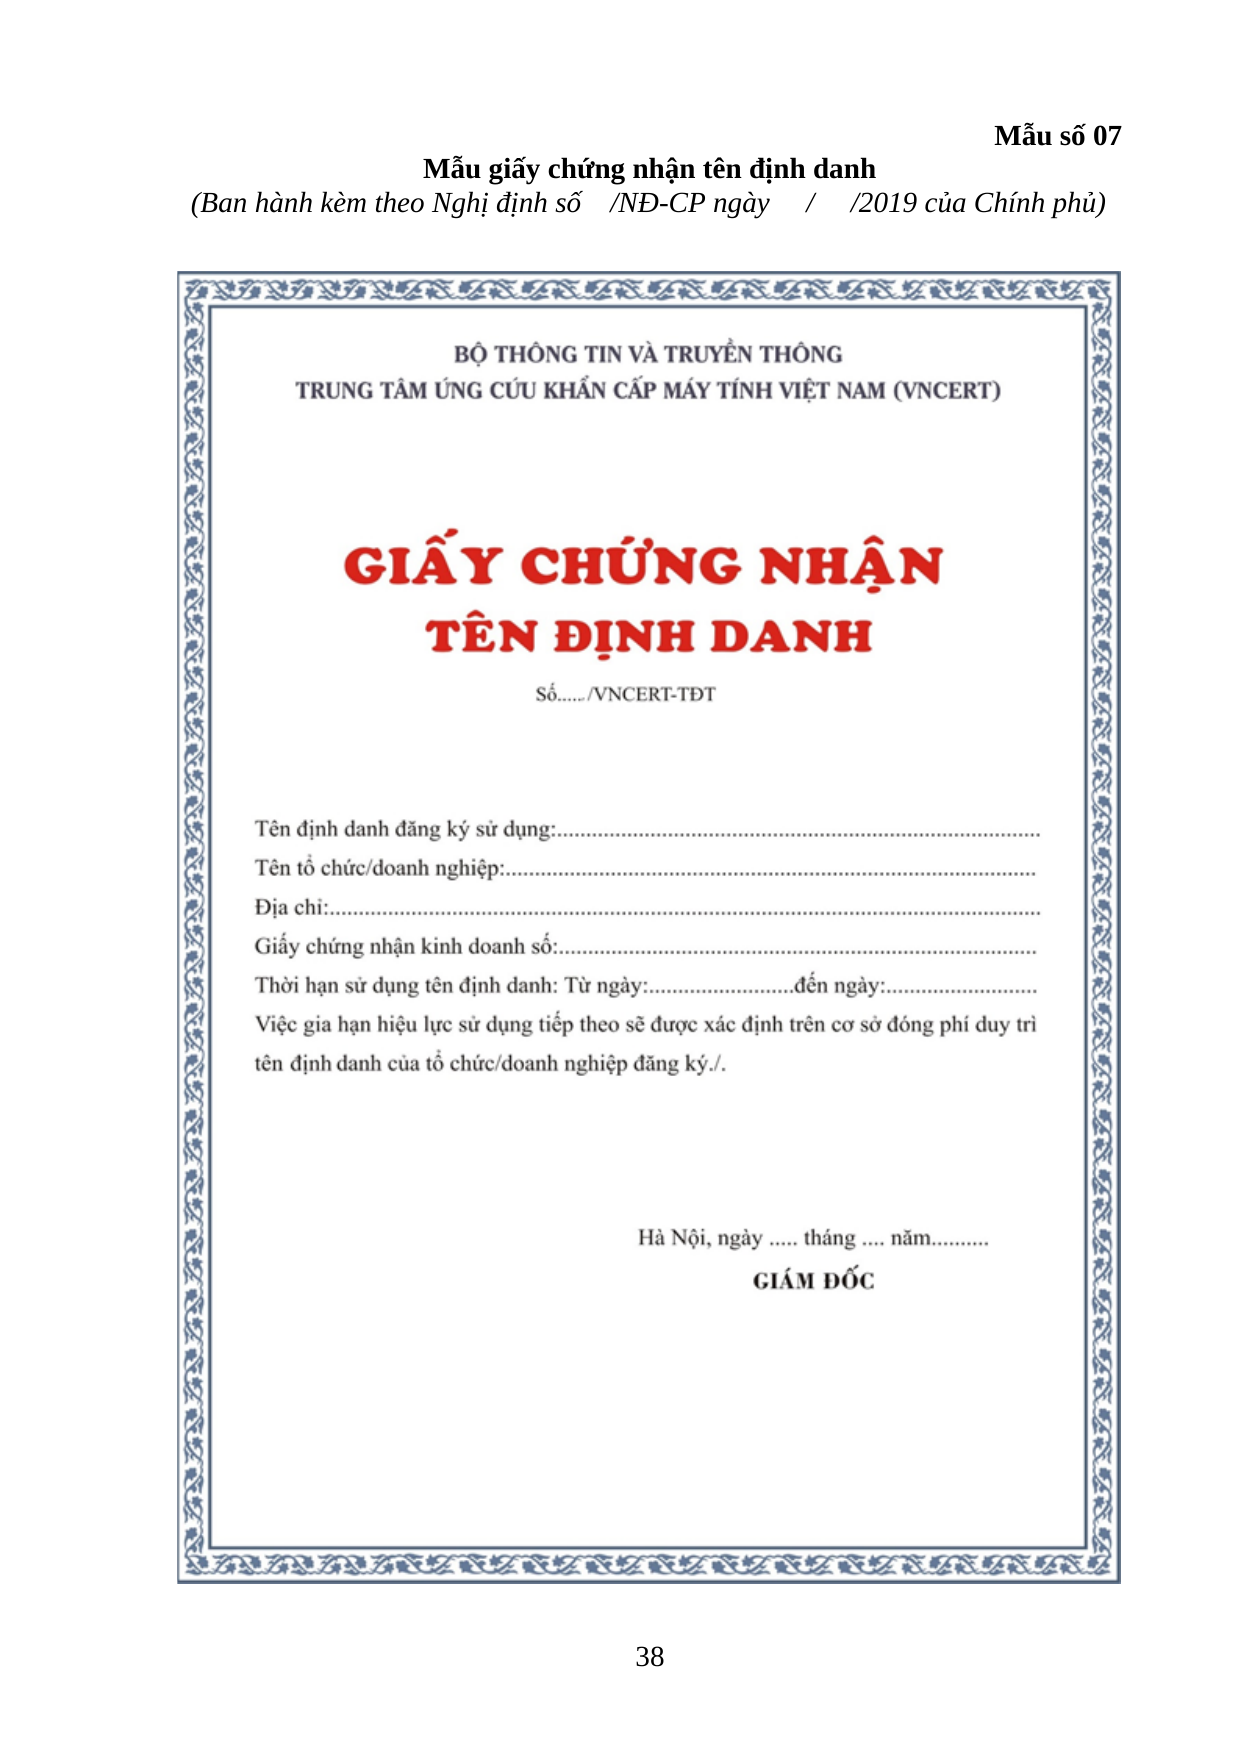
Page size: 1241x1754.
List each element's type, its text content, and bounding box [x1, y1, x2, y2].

text Mẫu giấy chứng nhận tên định danh [177, 152, 1122, 185]
picture [177, 271, 1121, 1584]
text (Ban hành kèm theo Nghị định số /NĐ-CP ngày / /2019 của Chính phủ) [177, 185, 1122, 219]
text Mẫu số 07 [177, 118, 1122, 152]
